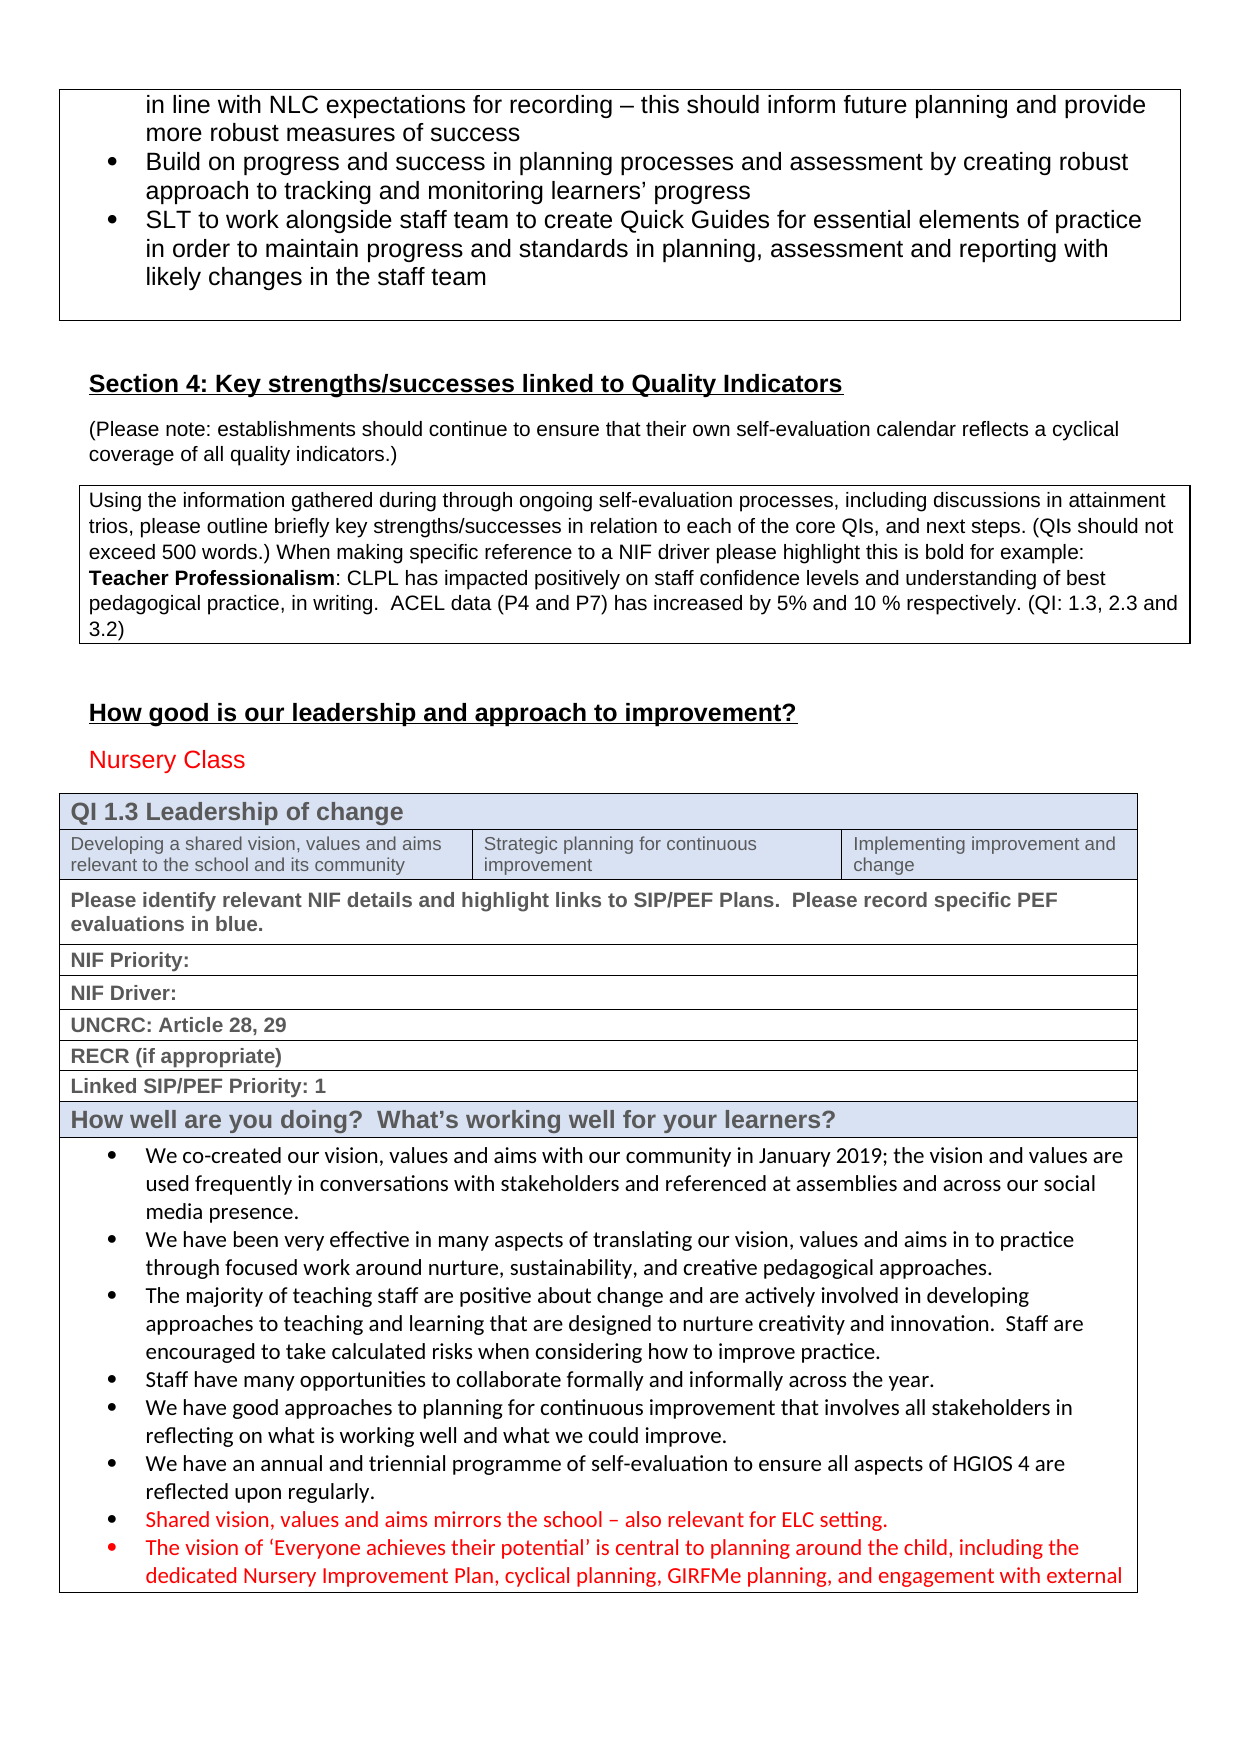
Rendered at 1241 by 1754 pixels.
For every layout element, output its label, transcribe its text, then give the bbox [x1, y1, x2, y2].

text Section 4: Key strengths/successes linked to Quality Indicators [89, 369, 1181, 397]
table_cell RECR (if appropriate) [60, 1041, 1137, 1070]
table_cell Implementing improvement and change [842, 830, 1137, 879]
table_cell NIF Priority: [60, 945, 1137, 975]
text Nursery Class [89, 745, 1181, 774]
text Teacher Professionalism: CLPL has impacted positively on staff confidence levels and understanding of best pedagogical practice, in writing. ACEL data (P4 and P7) has increased by 5% and 10 % respectively. (QI: 1.3, 2.3 and 3.2) [80, 562, 1189, 643]
table_cell How well are you doing? What’s working well for your learners? [60, 1102, 1137, 1137]
table_header QI 1.3 Leadership of change [60, 794, 1137, 829]
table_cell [60, 90, 1180, 320]
text Using the information gathered during through ongoing self-evaluation processes, including discussions in attainment trios, please outline briefly key strengths/successes in relation to each of the core QIs, and next steps. (QIs should not exceed 500 words.) When making specific reference to a NIF driver please highlight this is bold for example: [80, 486, 1189, 562]
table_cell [60, 1138, 1137, 1592]
table_cell UNCRC: Article 28, 29 [60, 1010, 1137, 1039]
text How good is our leadership and approach to improvement? [89, 698, 1181, 726]
text (Please note: establishments should continue to ensure that their own self-evaluation calendar reflects a cyclical coverage of all quality indicators.) [89, 416, 1181, 466]
table_cell Linked SIP/PEF Priority: 1 [60, 1071, 1137, 1101]
table_cell Strategic planning for continuous improvement [473, 830, 841, 879]
table_cell Developing a shared vision, values and aims relevant to the school and its community [60, 830, 472, 879]
table_cell Please identify relevant NIF details and highlight links to SIP/PEF Plans. Please record specific PEF evaluations in blue. [60, 880, 1137, 944]
table_cell NIF Driver: [60, 976, 1137, 1009]
